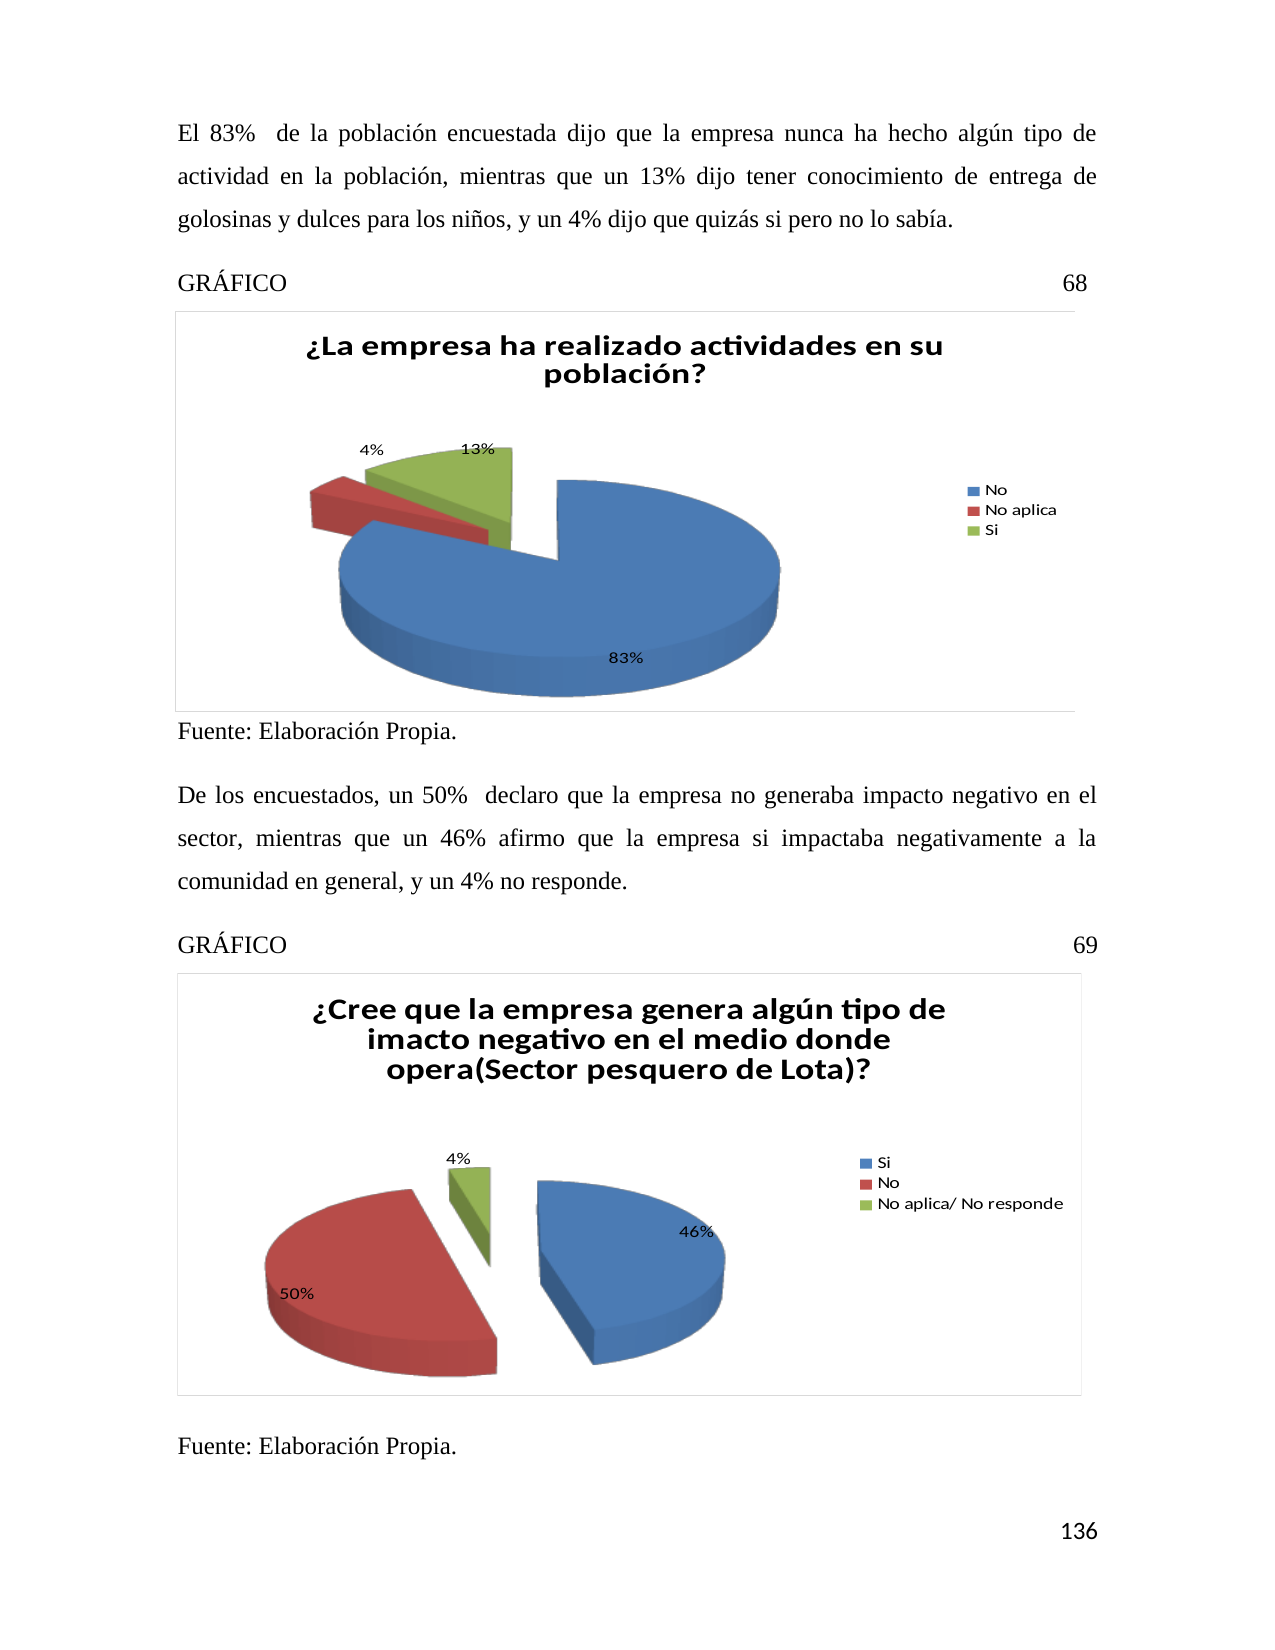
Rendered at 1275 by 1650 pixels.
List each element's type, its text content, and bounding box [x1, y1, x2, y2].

text GRÁFICO 69 [177, 930, 1098, 1396]
text Fuente: Elaboración Propia. [177, 716, 1098, 745]
text El 83% de la población encuestada dijo que la empresa nunca ha hecho algún tipo de actividad en la población, mientras que un 13% dijo tener conocimiento de entrega de golosinas y dulces para los niños, y un 4% dijo que quizás si pero no lo sabía. [177, 118, 1098, 233]
text Fuente: Elaboración Propia. [177, 1431, 1098, 1459]
text De los encuestados, un 50% declaro que la empresa no generaba impacto negativo en el sector, mientras que un 46% afirmo que la empresa si impactaba negativamente a la comunidad en general, y un 4% no responde. [177, 780, 1098, 895]
text GRÁFICO 68 [177, 268, 1098, 297]
